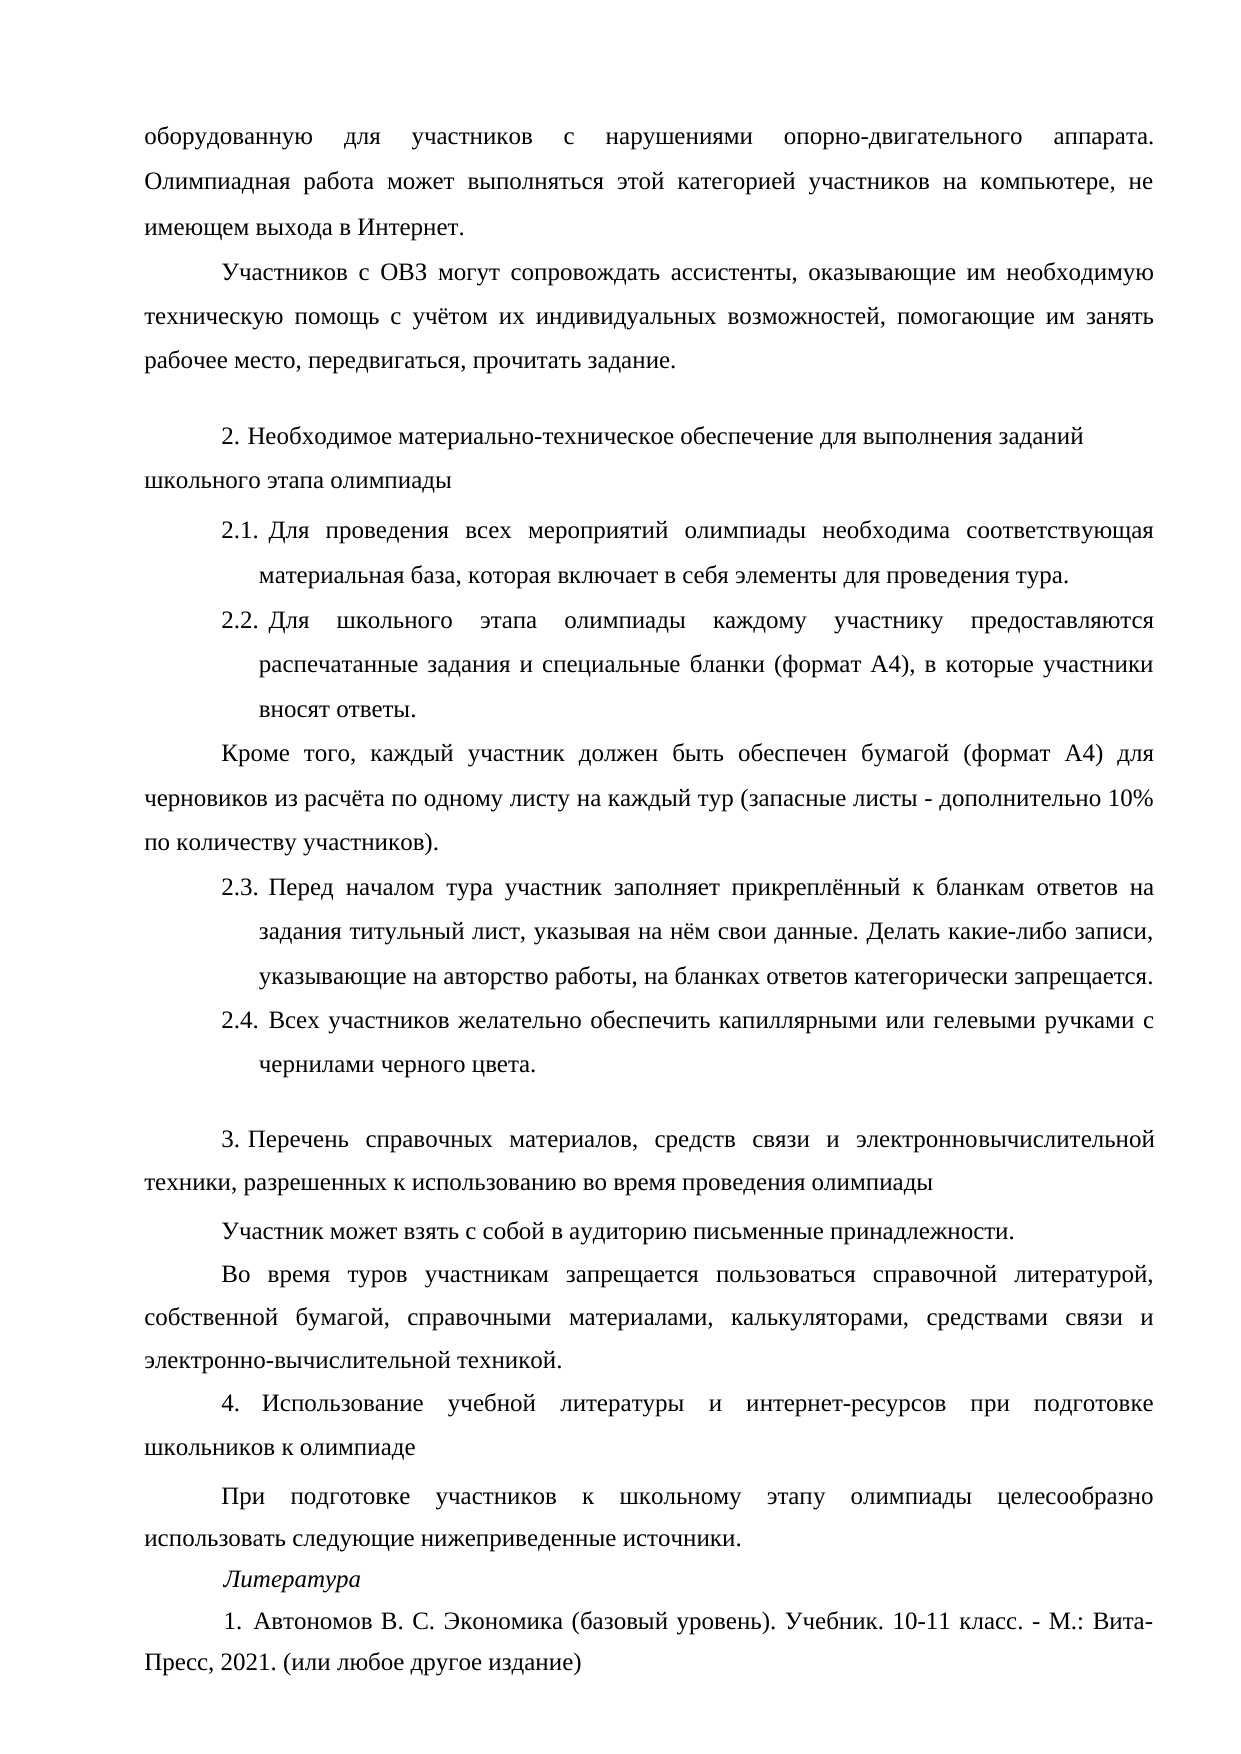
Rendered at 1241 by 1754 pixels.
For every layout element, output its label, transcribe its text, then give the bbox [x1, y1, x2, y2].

text Во время туров участникам запрещается пользоваться справочной литературой, собственной бумагой, справочными материалами, калькуляторами, средствами связи и электронно-вычислительной техникой. [144, 1248, 1155, 1377]
text Литература [144, 1554, 1155, 1596]
text Кроме того, каждый участник должен быть обеспечен бумагой (формат А4) для черновиков из расчёта по одному листу на каждый тур (запасные листы - дополнительно 10% по количеству участников). [144, 726, 1155, 860]
text Участник может взять с собой в аудиторию письменные принадлежности. [144, 1205, 1155, 1248]
list Всех участников желательно обеспечить капиллярными или гелевыми ручками с чернилами черного цвета. [221, 993, 1155, 1081]
text При подготовке участников к школьному этапу олимпиады целесообразно использовать следующие нижеприведенные источники. [144, 1471, 1155, 1554]
list Для проведения всех мероприятий олимпиады необходима соответствующая материальная база, которая включает в себя элементы для проведения тура. [221, 503, 1155, 593]
list Необходимое материально-техническое обеспечение для выполнения заданий школьного этапа олимпиады [144, 409, 1155, 497]
list Использование учебной литературы и интернет-ресурсов при подготовке школьников к олимпиаде [144, 1377, 1155, 1463]
list Перед началом тура участник заполняет прикреплённый к бланкам ответов на задания титульный лист, указывая на нём свои данные. Делать какие-либо записи, указывающие на авторство работы, на бланках ответов категорически запрещается. [221, 860, 1155, 993]
list Перечень справочных материалов, средств связи и электронновычислительной техники, разрешенных к использованию во время проведения олимпиады [144, 1113, 1155, 1199]
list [144, 108, 1155, 244]
list Для школьного этапа олимпиады каждому участнику предоставляются распечатанные задания и специальные бланки (формат А4), в которые участники вносят ответы. [221, 593, 1155, 726]
list Автономов В. С. Экономика (базовый уровень). Учебник. 10-11 класс. - М.: Вита- Пресс, 2021. (или любое другое издание) [144, 1596, 1155, 1679]
text Участников с ОВЗ могут сопровождать ассистенты, оказывающие им необходимую техническую помощь с учётом их индивидуальных возможностей, помогающие им занять рабочее место, передвигаться, прочитать задание. [144, 244, 1155, 378]
